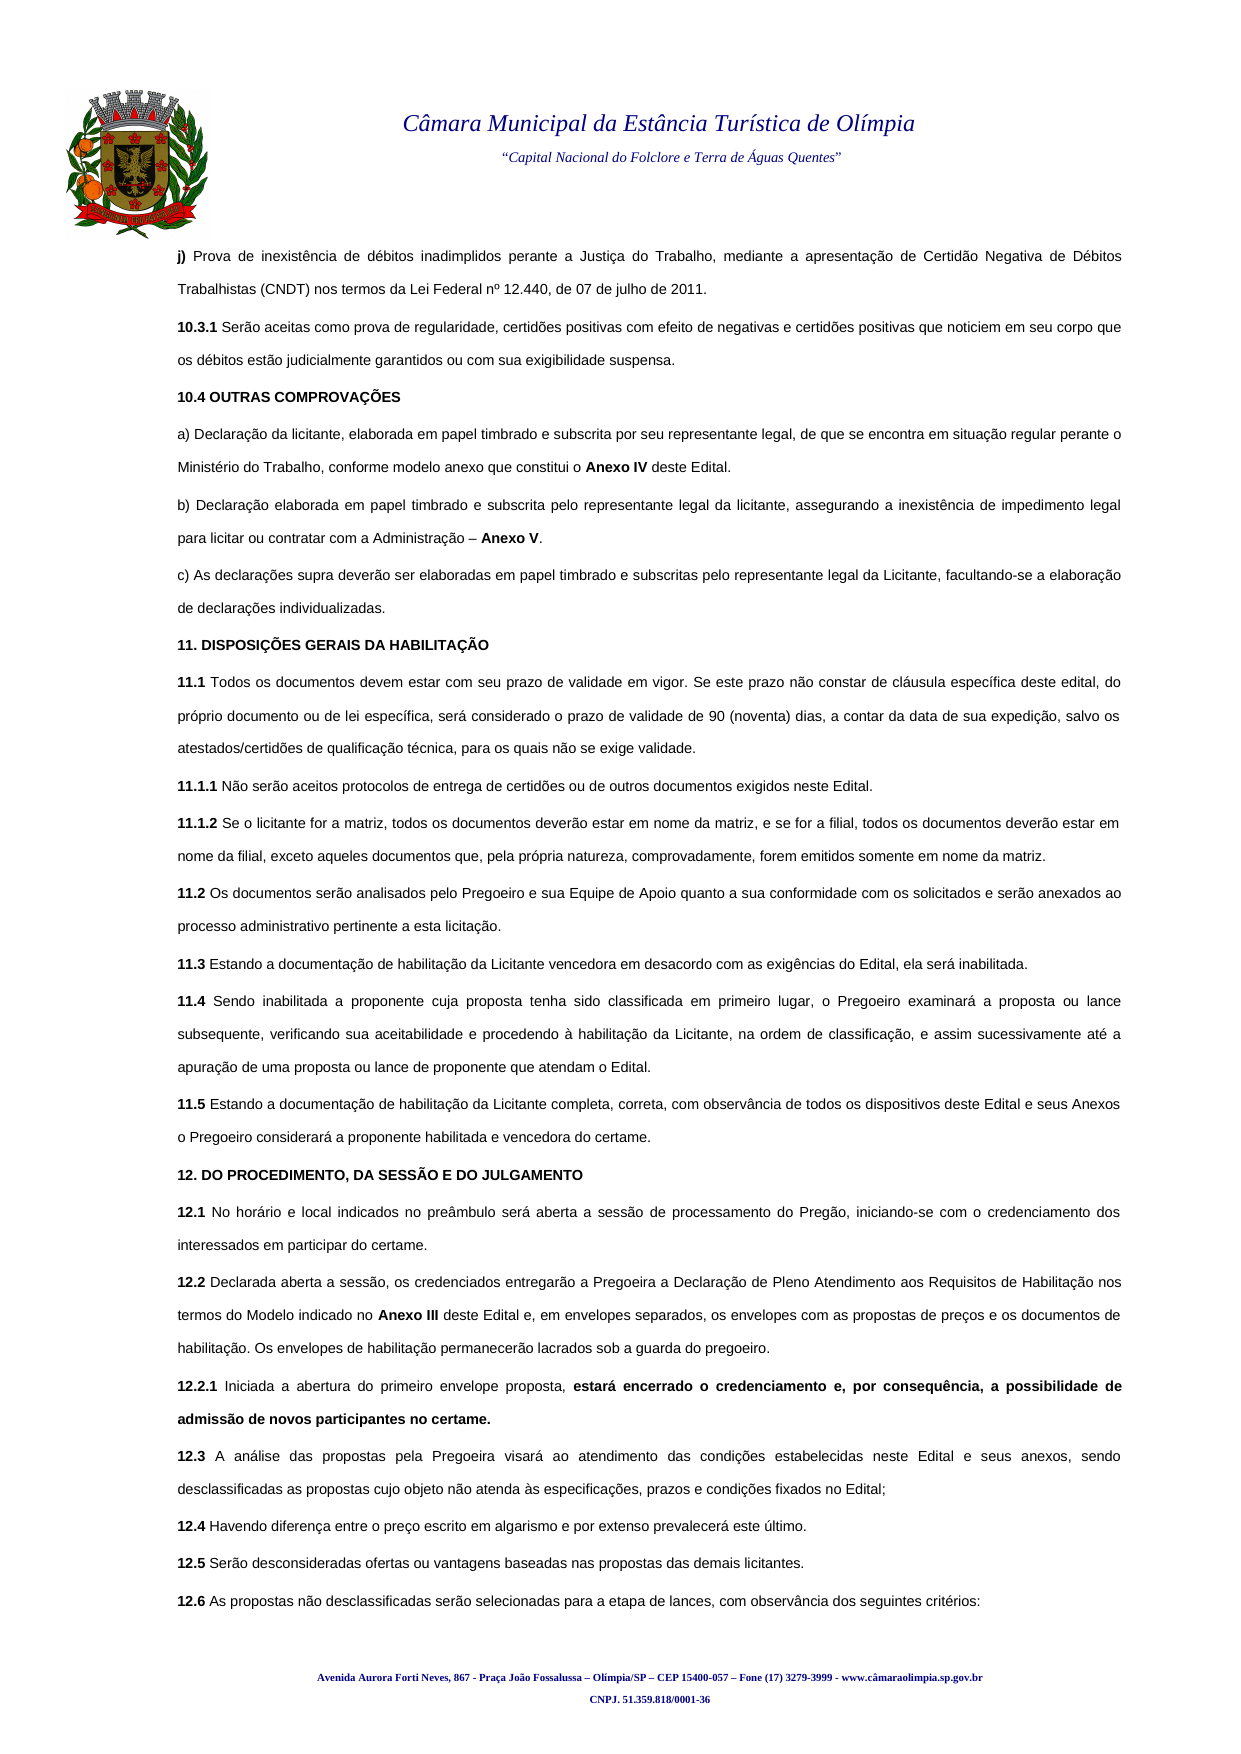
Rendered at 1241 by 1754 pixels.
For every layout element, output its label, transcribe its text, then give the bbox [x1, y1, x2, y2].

text 12. DO PROCEDIMENTO, DA SESSÃO E DO JULGAMENTO [177, 1154, 1123, 1183]
text b) Declaração elaborada em papel timbrado e subscrita pelo representante legal da licitante, assegurando a inexistência de impedimento legal para licitar ou contratar com a Administração – Anexo V. [177, 484, 1123, 546]
text 12.1 No horário e local indicados no preâmbulo será aberta a sessão de processamento do Pregão, iniciando-se com o credenciamento dos interessados em participar do certame. [177, 1192, 1123, 1254]
text 12.4 Havendo diferença entre o preço escrito em algarismo e por extenso prevalecerá este último. [177, 1506, 1123, 1535]
text 12.3 A análise das propostas pela Pregoeira visará ao atendimento das condições estabelecidas neste Edital e seus anexos, sendo desclassificadas as propostas cujo objeto não atenda às especificações, prazos e condições fixados no Edital; [177, 1436, 1123, 1498]
text 11. DISPOSIÇÕES GERAIS DA HABILITAÇÃO [177, 625, 1123, 654]
text c) As declarações supra deverão ser elaboradas em papel timbrado e subscritas pelo representante legal da Licitante, facultando-se a elaboração de declarações individualizadas. [177, 555, 1123, 617]
text a) Declaração da licitante, elaborada em papel timbrado e subscrita por seu representante legal, de que se encontra em situação regular perante o Ministério do Trabalho, conforme modelo anexo que constitui o Anexo IV deste Edital. [177, 414, 1123, 476]
picture [65, 89, 211, 240]
text 10.4 OUTRAS COMPROVAÇÕES [177, 377, 1123, 406]
text 10.3.1 Serão aceitas como prova de regularidade, certidões positivas com efeito de negativas e certidões positivas que noticiem em seu corpo que os débitos estão judicialmente garantidos ou com sua exigibilidade suspensa. [177, 307, 1123, 368]
text 11.4 Sendo inabilitada a proponente cuja proposta tenha sido classificada em primeiro lugar, o Pregoeiro examinará a proposta ou lance subsequente, verificando sua aceitabilidade e procedendo à habilitação da Licitante, na ordem de classificação, e assim sucessivamente até a apuração de uma proposta ou lance de proponente que atendam o Edital. [177, 981, 1123, 1076]
text 11.1.2 Se o licitante for a matriz, todos os documentos deverão estar em nome da matriz, e se for a filial, todos os documentos deverão estar em nome da filial, exceto aqueles documentos que, pela própria natureza, comprovadamente, forem emitidos somente em nome da matriz. [177, 803, 1123, 865]
text 11.3 Estando a documentação de habilitação da Licitante vencedora em desacordo com as exigências do Edital, ela será inabilitada. [177, 944, 1123, 972]
text 11.5 Estando a documentação de habilitação da Licitante completa, correta, com observância de todos os dispositivos deste Edital e seus Anexos o Pregoeiro considerará a proponente habilitada e vencedora do certame. [177, 1084, 1123, 1146]
text 12.2 Declarada aberta a sessão, os credenciados entregarão a Pregoeira a Declaração de Pleno Atendimento aos Requisitos de Habilitação nos termos do Modelo indicado no Anexo III deste Edital e, em envelopes separados, os envelopes com as propostas de preços e os documentos de habilitação. Os envelopes de habilitação permanecerão lacrados sob a guarda do pregoeiro. [177, 1262, 1123, 1357]
text 11.1 Todos os documentos devem estar com seu prazo de validade em vigor. Se este prazo não constar de cláusula específica deste edital, do próprio documento ou de lei específica, será considerado o prazo de validade de 90 (noventa) dias, a contar da data de sua expedição, salvo os atestados/certidões de qualificação técnica, para os quais não se exige validade. [177, 662, 1123, 757]
text j) Prova de inexistência de débitos inadimplidos perante a Justiça do Trabalho, mediante a apresentação de Certidão Negativa de Débitos Trabalhistas (CNDT) nos termos da Lei Federal nº 12.440, de 07 de julho de 2011. [177, 236, 1123, 298]
text 12.2.1 Iniciada a abertura do primeiro envelope proposta, estará encerrado o credenciamento e, por consequência, a possibilidade de admissão de novos participantes no certame. [177, 1366, 1123, 1427]
text 12.6 As propostas não desclassificadas serão selecionadas para a etapa de lances, com observância dos seguintes critérios: [177, 1581, 1123, 1609]
text 11.1.1 Não serão aceitos protocolos de entrega de certidões ou de outros documentos exigidos neste Edital. [177, 766, 1123, 794]
text 12.5 Serão desconsideradas ofertas ou vantagens baseadas nas propostas das demais licitantes. [177, 1543, 1123, 1572]
text 11.2 Os documentos serão analisados pelo Pregoeiro e sua Equipe de Apoio quanto a sua conformidade com os solicitados e serão anexados ao processo administrativo pertinente a esta licitação. [177, 873, 1123, 935]
